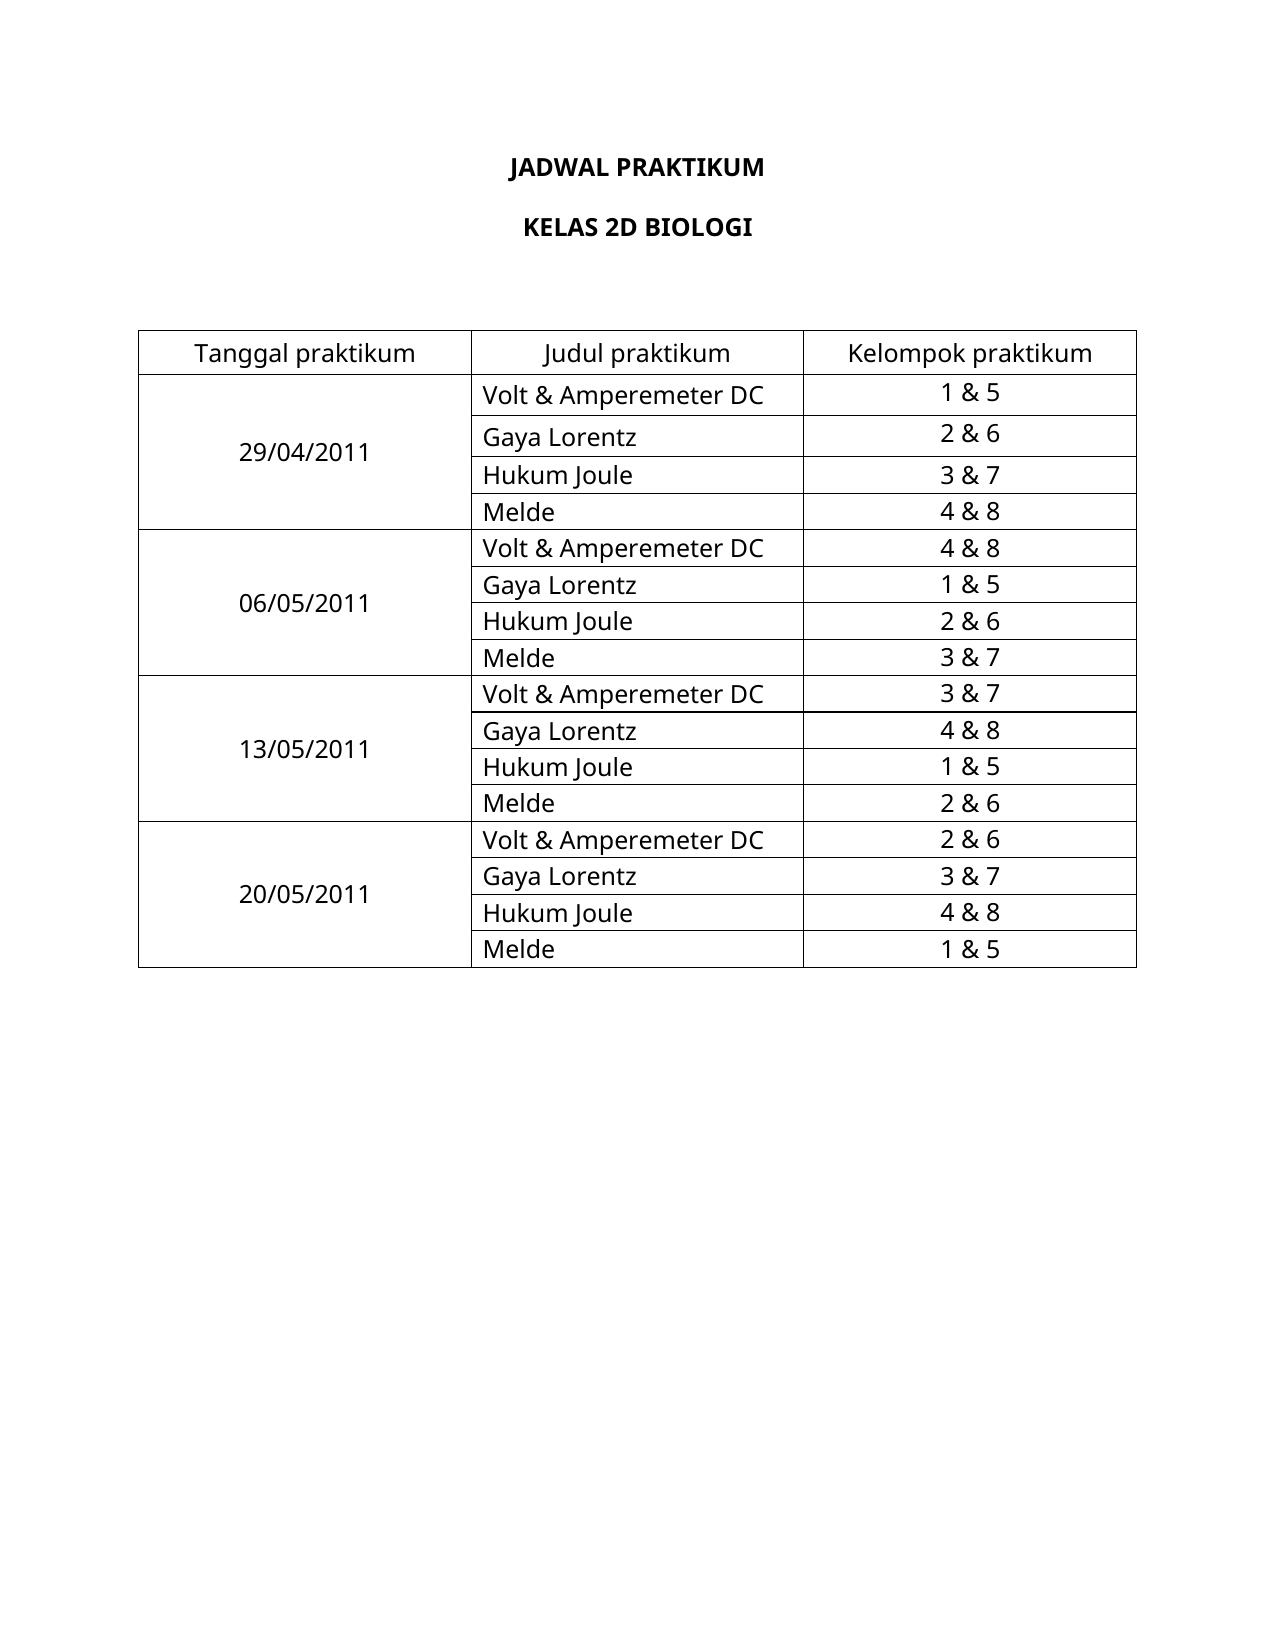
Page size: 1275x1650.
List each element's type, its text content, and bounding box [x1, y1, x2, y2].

table_cell Volt & Amperemeter DC [472, 375, 803, 415]
table_header Kelompok praktikum [804, 331, 1136, 374]
table_cell Gaya Lorentz [472, 416, 803, 456]
table_cell Volt & Amperemeter DC [472, 822, 803, 857]
table_cell 4 & 8 [804, 494, 1136, 529]
table_cell 2 & 6 [804, 416, 1136, 456]
table_cell 4 & 8 [804, 713, 1136, 748]
text KELAS 2D BIOLOGI [150, 210, 1125, 244]
table_cell 20/05/2011 [139, 822, 471, 967]
table_cell Hukum Joule [472, 895, 803, 930]
table_cell Gaya Lorentz [472, 713, 803, 748]
table_cell 3 & 7 [804, 457, 1136, 493]
table_cell Hukum Joule [472, 457, 803, 493]
table_cell Melde [472, 785, 803, 821]
table_cell 3 & 7 [804, 640, 1136, 675]
table_cell Volt & Amperemeter DC [472, 530, 803, 566]
table_cell 06/05/2011 [139, 530, 471, 675]
table_cell Hukum Joule [472, 749, 803, 784]
table_cell Gaya Lorentz [472, 858, 803, 894]
table_cell Melde [472, 494, 803, 529]
table_cell Hukum Joule [472, 603, 803, 638]
table_cell Melde [472, 640, 803, 675]
table_cell 3 & 7 [804, 858, 1136, 894]
table_cell 1 & 5 [804, 567, 1136, 602]
table_header Tanggal praktikum [139, 331, 471, 374]
table_cell 1 & 5 [804, 749, 1136, 784]
table_cell 29/04/2011 [139, 375, 471, 529]
table_cell Gaya Lorentz [472, 567, 803, 602]
table_cell 1 & 5 [804, 375, 1136, 415]
table_cell Melde [472, 931, 803, 967]
table_cell 3 & 7 [804, 676, 1136, 711]
table_header Judul praktikum [472, 331, 803, 374]
table_cell Volt & Amperemeter DC [472, 676, 803, 711]
table_cell 2 & 6 [804, 822, 1136, 857]
table_cell 1 & 5 [804, 931, 1136, 967]
table_cell 13/05/2011 [139, 676, 471, 821]
text JADWAL PRAKTIKUM [150, 150, 1125, 184]
table_cell 4 & 8 [804, 530, 1136, 566]
table_cell 2 & 6 [804, 603, 1136, 638]
table_cell 4 & 8 [804, 895, 1136, 930]
table_cell 2 & 6 [804, 785, 1136, 821]
